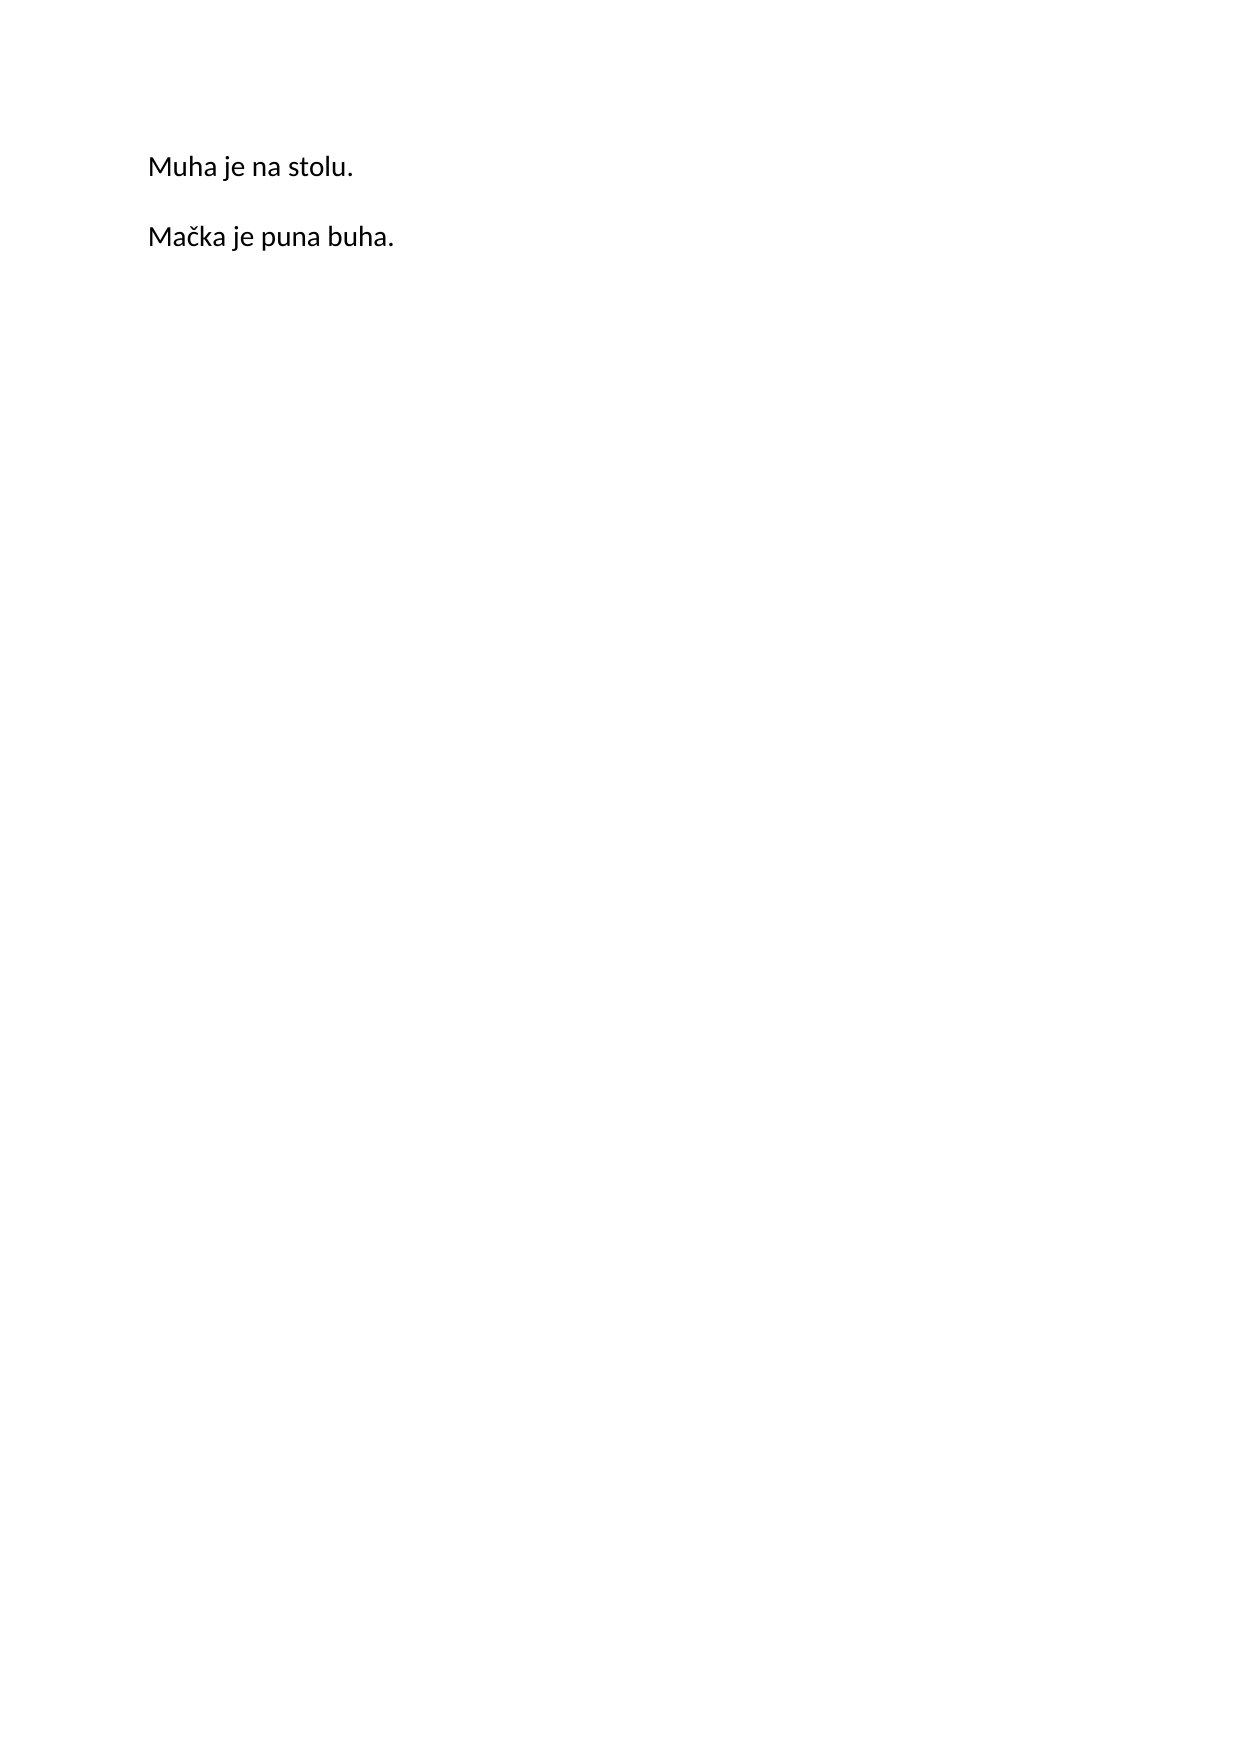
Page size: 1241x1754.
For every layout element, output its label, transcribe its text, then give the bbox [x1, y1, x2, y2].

text Muha je na stolu. [148, 148, 1093, 183]
text Mačka je puna buha. [148, 218, 1093, 253]
